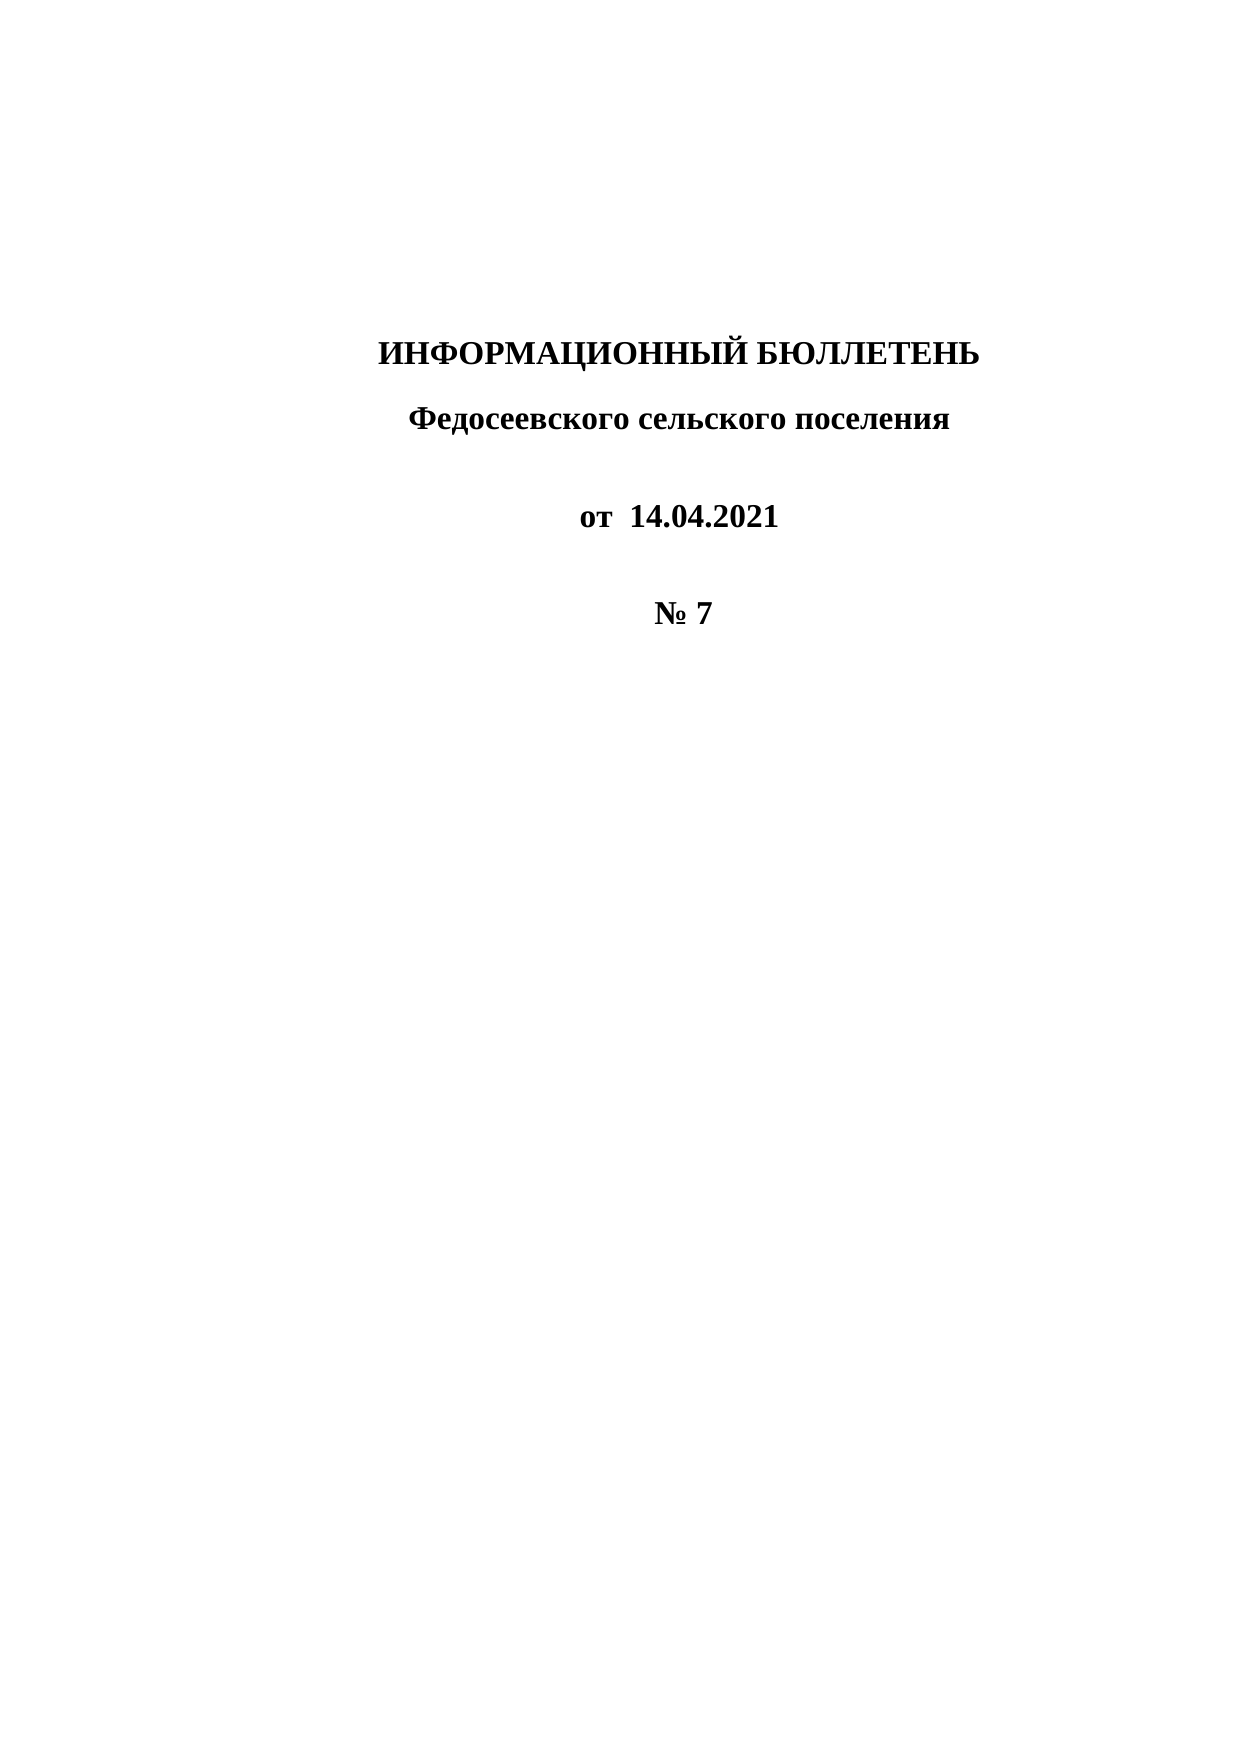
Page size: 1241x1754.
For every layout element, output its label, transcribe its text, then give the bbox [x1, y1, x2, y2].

text ИНФОРМАЦИОННЫЙ БЮЛЛЕТЕНЬ [177, 333, 1181, 372]
text от 14.04.2021 [177, 496, 1181, 534]
text Федосеевского сельского поселения [177, 398, 1181, 437]
text № 7 [177, 593, 1181, 632]
